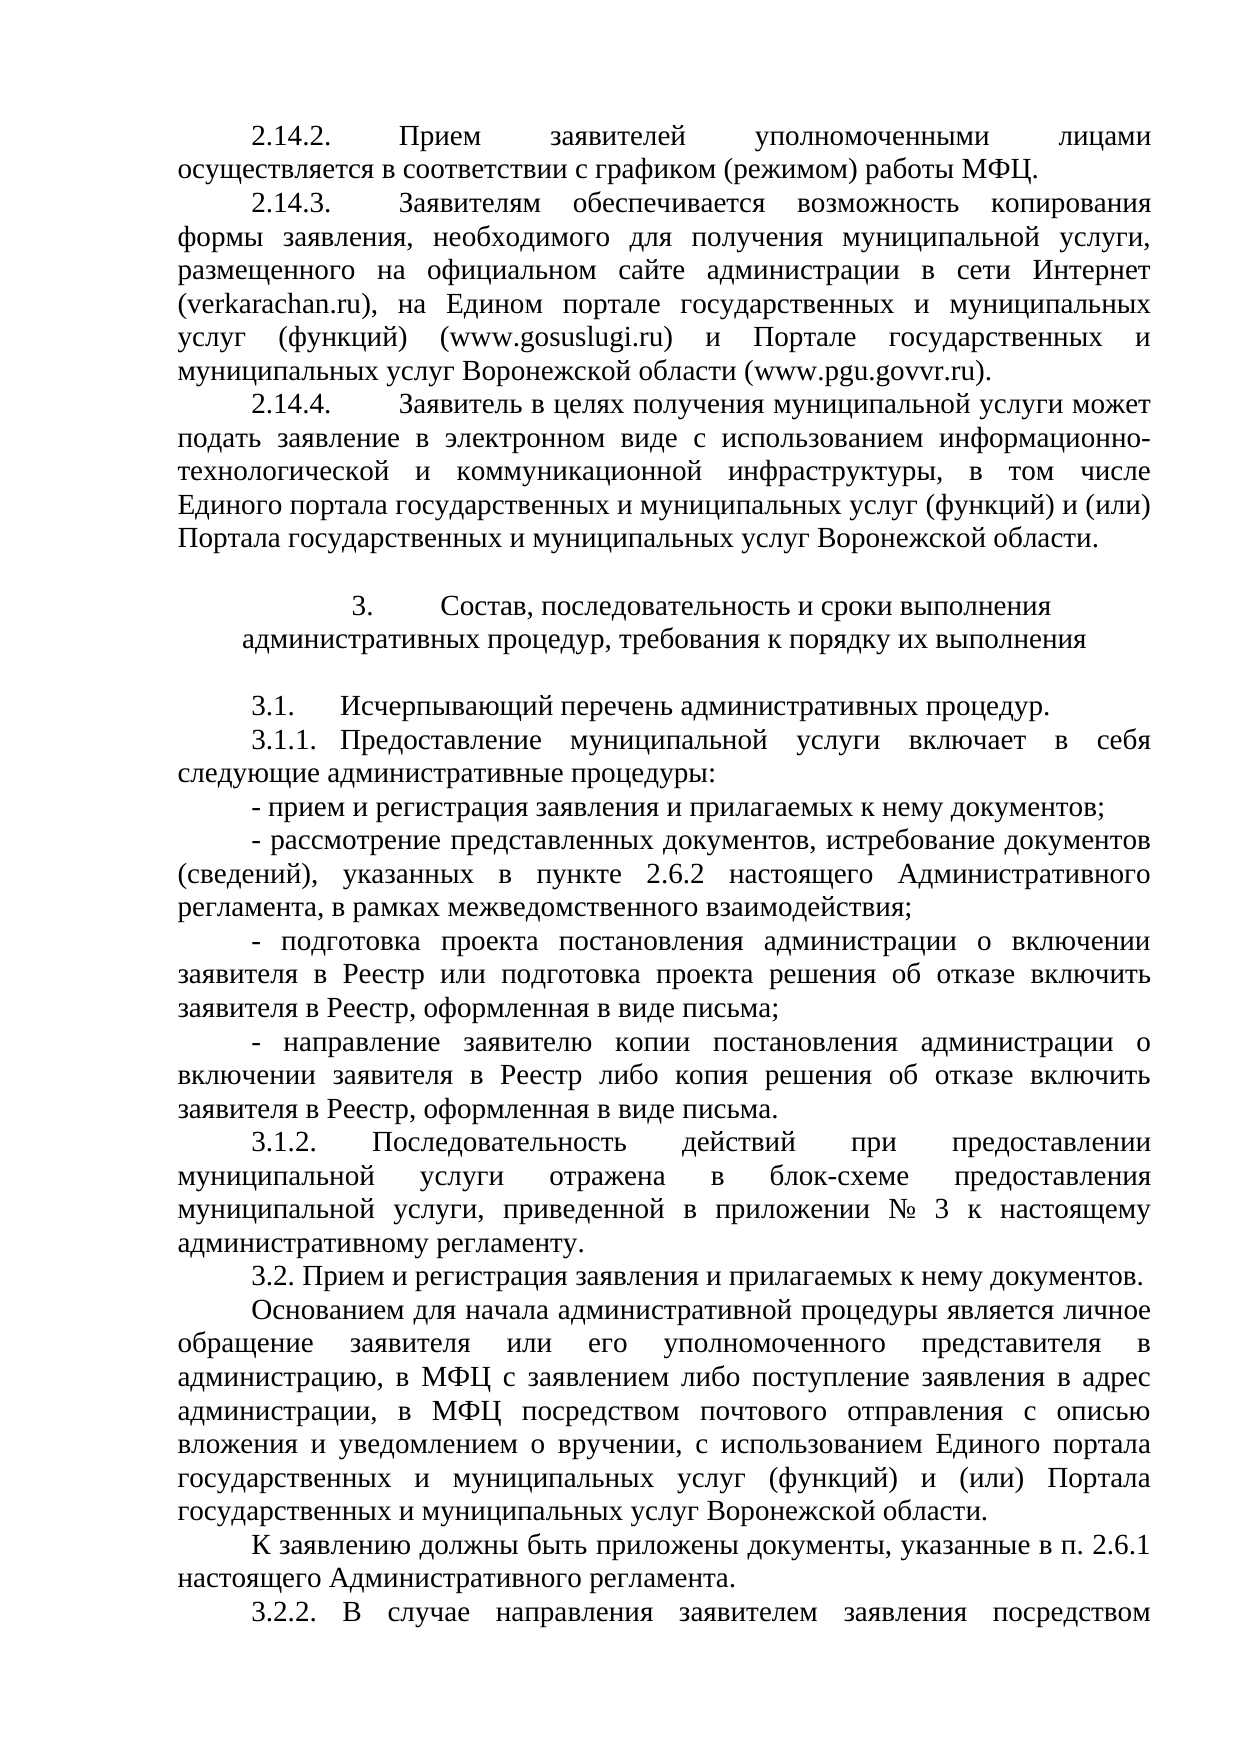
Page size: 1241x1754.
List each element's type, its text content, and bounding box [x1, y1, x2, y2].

text - направление заявителю копии постановления администрации о включении заявителя в Реестр либо копия решения об отказе включить заявителя в Реестр, оформленная в виде письма. [177, 1024, 1152, 1124]
text - рассмотрение представленных документов, истребование документов (сведений), указанных в пункте 2.6.2 настоящего Административного регламента, в рамках межведомственного взаимодействия; [177, 822, 1152, 923]
text К заявлению должны быть приложены документы, указанные в п. 2.6.1 настоящего Административного регламента. [177, 1527, 1152, 1594]
text - прием и регистрация заявления и прилагаемых к нему документов; [177, 789, 1152, 822]
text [177, 1594, 1152, 1627]
text Основанием для начала административной процедуры является личное обращение заявителя или его уполномоченного представителя в администрацию, в МФЦ с заявлением либо поступление заявления в адрес администрации, в МФЦ посредством почтового отправления с описью вложения и уведомлением о вручении, с использованием Единого портала государственных и муниципальных услуг (функций) и (или) Портала государственных и муниципальных услуг Воронежской области. [177, 1292, 1152, 1527]
list Заявителям обеспечивается возможность копирования формы заявления, необходимого для получения муниципальной услуги, размещенного на официальном сайте администрации в сети Интернет (verkarachan.ru), на Едином портале государственных и муниципальных услуг (функций) (www.gosuslugi.ru) и Портале государственных и муниципальных услуг Воронежской области (www.pgu.govvr.ru). [177, 185, 1152, 386]
list Предоставление муниципальной услуги включает в себя следующие административные процедуры: [177, 722, 1152, 789]
text 3.1.2. Последовательность действий при предоставлении муниципальной услуги отражена в блок-схеме предоставления муниципальной услуги, приведенной в приложении № 3 к настоящему административному регламенту. [177, 1124, 1152, 1258]
list Cостав, последовательность и сроки выполнения административных процедур, требования к порядку их выполнения [177, 588, 1152, 655]
text 3.2. Прием и регистрация заявления и прилагаемых к нему документов. [177, 1258, 1152, 1292]
list Заявитель в целях получения муниципальной услуги может подать заявление в электронном виде с использованием информационно-технологической и коммуникационной инфраструктуры, в том числе Единого портала государственных и муниципальных услуг (функций) и (или) Портала государственных и муниципальных услуг Воронежской области. [177, 386, 1152, 554]
list Исчерпывающий перечень административных процедур. [177, 688, 1152, 722]
list Прием заявителей уполномоченными лицами осуществляется в соответствии с графиком (режимом) работы МФЦ. [177, 118, 1152, 185]
text - подготовка проекта постановления администрации о включении заявителя в Реестр или подготовка проекта решения об отказе включить заявителя в Реестр, оформленная в виде письма; [177, 923, 1152, 1024]
